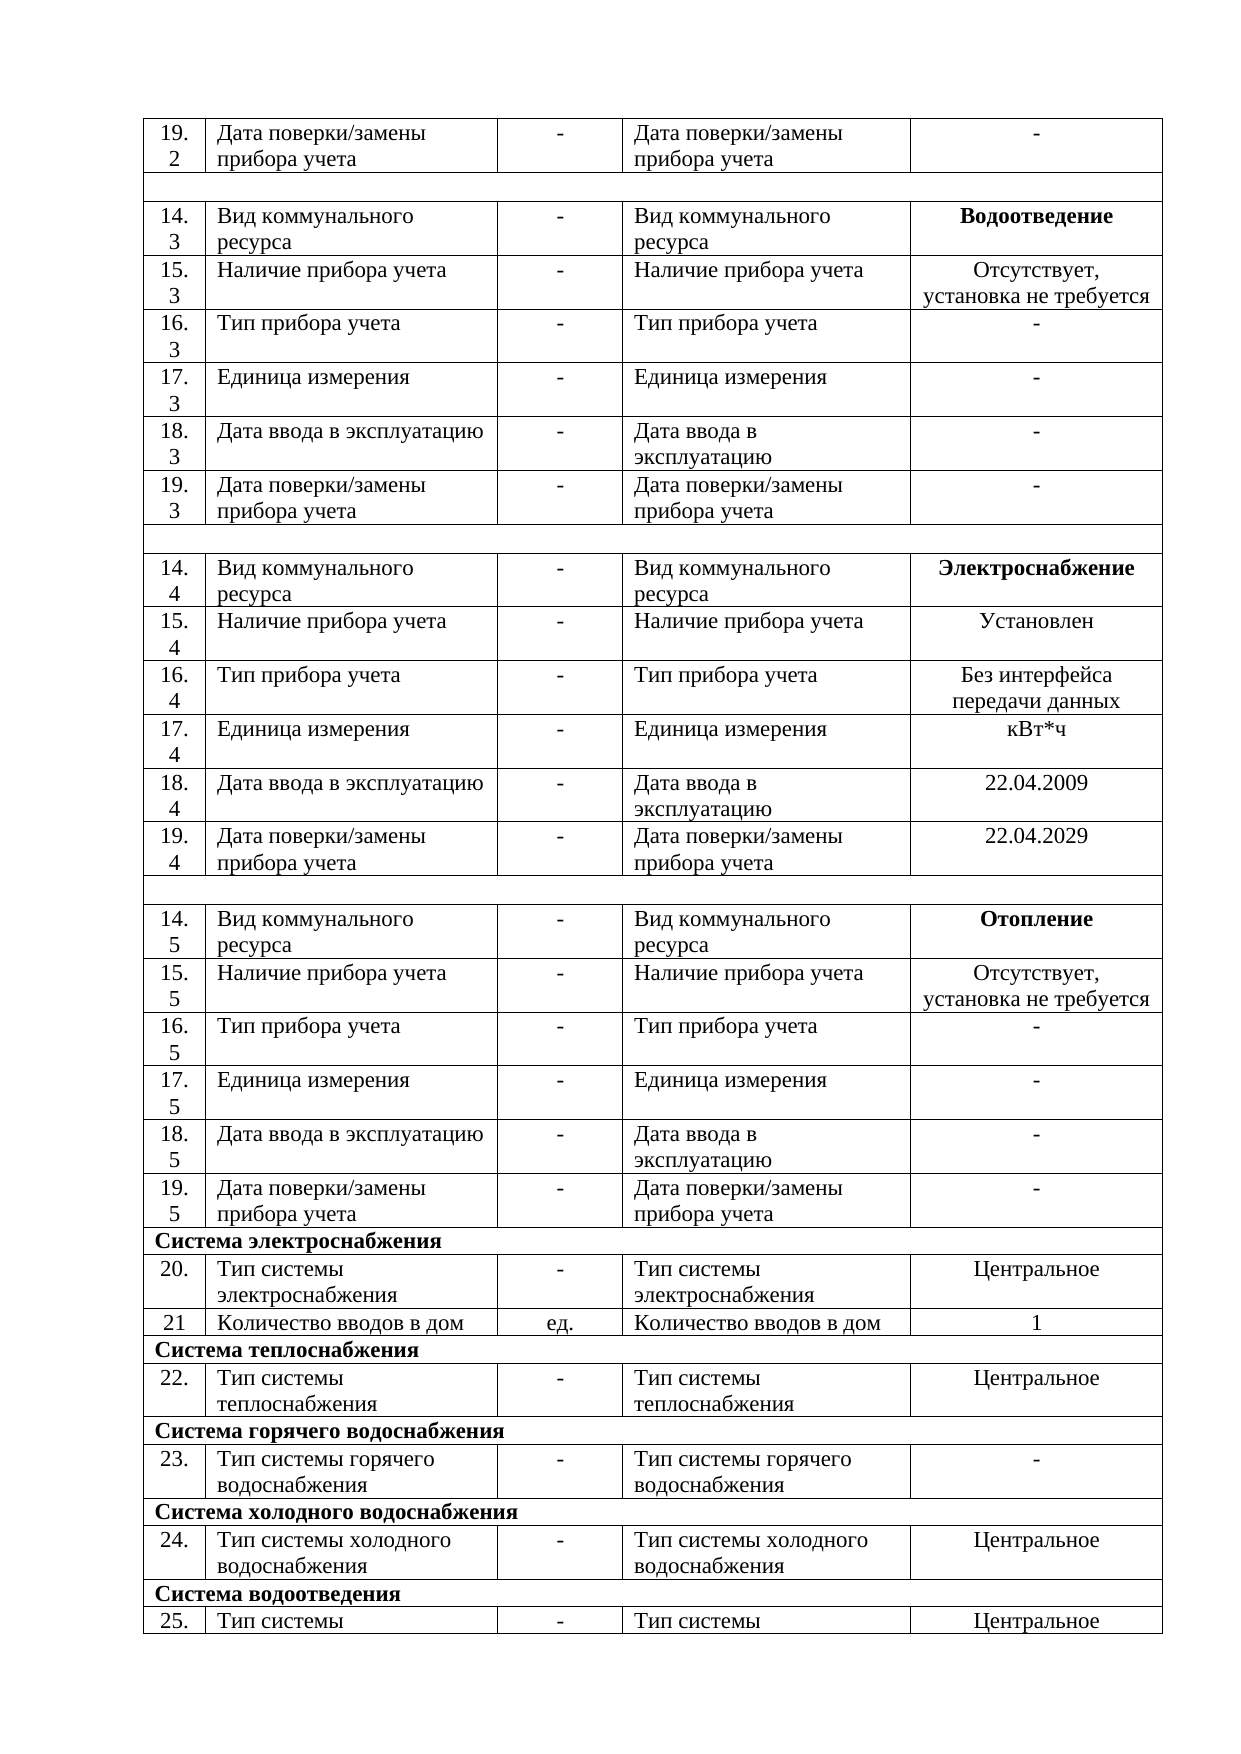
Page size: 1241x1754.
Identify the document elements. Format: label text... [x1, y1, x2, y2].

table_cell Вид коммунального ресурса [623, 554, 910, 606]
table_cell - [498, 715, 622, 767]
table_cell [623, 1607, 910, 1633]
table_cell - [498, 959, 622, 1012]
table_cell Тип системы теплоснабжения [206, 1364, 497, 1416]
table_cell 19.4 [144, 822, 205, 875]
table_cell - [498, 471, 622, 523]
table_cell Наличие прибора учета [623, 959, 910, 1012]
table_cell - [498, 1526, 622, 1578]
table_cell - [498, 905, 622, 958]
table_cell Центральное [911, 1364, 1162, 1416]
table_cell 18.4 [144, 769, 205, 821]
table_cell Вид коммунального ресурса [206, 905, 497, 958]
table_cell Тип прибора учета [206, 1013, 497, 1065]
table_cell Отсутствует, установка не требуется [911, 959, 1162, 1012]
table_cell Отсутствует, установка не требуется [911, 256, 1162, 308]
table_cell - [498, 1174, 622, 1227]
table_cell 19.2 [144, 119, 205, 172]
table_cell 15.5 [144, 959, 205, 1012]
table_cell - [498, 363, 622, 416]
table_cell 15.3 [144, 256, 205, 308]
table_cell Тип системы горячего водоснабжения [623, 1445, 910, 1497]
table_cell Вид коммунального ресурса [206, 554, 497, 606]
table_cell Тип системы теплоснабжения [623, 1364, 910, 1416]
table_cell Дата поверки/замены прибора учета [206, 822, 497, 875]
table_cell 18.3 [144, 417, 205, 470]
table_cell 20. [144, 1255, 205, 1308]
table_cell - [498, 1066, 622, 1119]
table_cell Центральное [911, 1255, 1162, 1308]
table_cell Дата поверки/замены прибора учета [206, 1174, 497, 1227]
table_cell Дата ввода в эксплуатацию [206, 1120, 497, 1173]
table_cell 19.3 [144, 471, 205, 523]
table_cell Тип системы электроснабжения [623, 1255, 910, 1308]
table_cell 22.04.2009 [911, 769, 1162, 821]
table_cell 24. [144, 1526, 205, 1578]
table_cell - [498, 417, 622, 470]
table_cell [206, 1607, 497, 1633]
table_cell - [498, 822, 622, 875]
table_cell Центральное [911, 1526, 1162, 1578]
table_cell Вид коммунального ресурса [206, 202, 497, 255]
table_cell [144, 876, 1162, 904]
table_cell Тип прибора учета [206, 661, 497, 714]
table_cell - [498, 256, 622, 308]
table_cell - [911, 363, 1162, 416]
table_cell 21 [144, 1309, 205, 1335]
table_cell 23. [144, 1445, 205, 1497]
table_cell - [498, 661, 622, 714]
table_cell Наличие прибора учета [206, 256, 497, 308]
table_cell Наличие прибора учета [206, 959, 497, 1012]
table_cell Количество вводов в дом [206, 1309, 497, 1335]
table_cell Дата поверки/замены прибора учета [623, 1174, 910, 1227]
table_cell - [911, 417, 1162, 470]
table_cell Система горячего водоснабжения [144, 1417, 1162, 1444]
table_cell Дата ввода в эксплуатацию [623, 769, 910, 821]
table_cell - [911, 1013, 1162, 1065]
table_cell 22. [144, 1364, 205, 1416]
table_cell Единица измерения [623, 363, 910, 416]
table_cell 22.04.2029 [911, 822, 1162, 875]
table_cell Наличие прибора учета [623, 256, 910, 308]
table_cell Дата ввода в эксплуатацию [206, 417, 497, 470]
table_cell Центральное [911, 1607, 1162, 1633]
table_cell Водоотведение [911, 202, 1162, 255]
table_cell 18.5 [144, 1120, 205, 1173]
table_cell 14.4 [144, 554, 205, 606]
table_cell 19.5 [144, 1174, 205, 1227]
table_cell - [498, 1255, 622, 1308]
table_cell Единица измерения [623, 715, 910, 767]
table_cell - [911, 1066, 1162, 1119]
table_cell - [498, 1445, 622, 1497]
table_cell Вид коммунального ресурса [623, 202, 910, 255]
table_cell Вид коммунального ресурса [623, 905, 910, 958]
table_cell Система теплоснабжения [144, 1336, 1162, 1362]
table_cell - [498, 1120, 622, 1173]
table_cell Дата поверки/замены прибора учета [623, 471, 910, 523]
table_cell 25. [144, 1607, 205, 1633]
table_cell - [498, 1013, 622, 1065]
table_cell Единица измерения [206, 715, 497, 767]
table_cell 16.5 [144, 1013, 205, 1065]
table_cell Тип прибора учета [623, 1013, 910, 1065]
table_cell - [911, 471, 1162, 523]
table_cell Дата ввода в эксплуатацию [623, 417, 910, 470]
table_cell - [911, 1174, 1162, 1227]
table_cell 14.3 [144, 202, 205, 255]
table_cell Тип системы горячего водоснабжения [206, 1445, 497, 1497]
table_cell - [911, 119, 1162, 172]
table_cell Дата поверки/замены прибора учета [623, 119, 910, 172]
table_cell - [911, 310, 1162, 362]
table_cell 16.3 [144, 310, 205, 362]
table_cell 17.5 [144, 1066, 205, 1119]
table_cell Единица измерения [623, 1066, 910, 1119]
table_cell - [498, 769, 622, 821]
table_cell ед. [498, 1309, 622, 1335]
table_cell Дата поверки/замены прибора учета [623, 822, 910, 875]
table_cell - [498, 119, 622, 172]
table_cell 15.4 [144, 607, 205, 660]
table_cell Отопление [911, 905, 1162, 958]
table_cell Тип системы холодного водоснабжения [206, 1526, 497, 1578]
table_cell Система электроснабжения [144, 1228, 1162, 1254]
table_cell Дата поверки/замены прибора учета [206, 471, 497, 523]
table_cell Дата ввода в эксплуатацию [206, 769, 497, 821]
table_cell Количество вводов в дом [623, 1309, 910, 1335]
table_cell Система холодного водоснабжения [144, 1499, 1162, 1525]
table_cell Дата поверки/замены прибора учета [206, 119, 497, 172]
table_cell Система водоотведения [144, 1580, 1162, 1606]
table_cell 17.3 [144, 363, 205, 416]
table_cell [144, 525, 1162, 552]
table_cell - [498, 554, 622, 606]
table_cell - [498, 310, 622, 362]
table_cell 16.4 [144, 661, 205, 714]
table_cell кВт*ч [911, 715, 1162, 767]
table_cell Дата ввода в эксплуатацию [623, 1120, 910, 1173]
table_cell Без интерфейса передачи данных [911, 661, 1162, 714]
table_cell - [911, 1445, 1162, 1497]
table_cell Тип прибора учета [623, 661, 910, 714]
table_cell Электроснабжение [911, 554, 1162, 606]
table_cell Тип прибора учета [206, 310, 497, 362]
table_cell - [911, 1120, 1162, 1173]
table_cell 17.4 [144, 715, 205, 767]
table_cell [144, 173, 1162, 201]
table_cell - [498, 202, 622, 255]
table_cell 1 [911, 1309, 1162, 1335]
table_cell Единица измерения [206, 1066, 497, 1119]
table_cell Установлен [911, 607, 1162, 660]
table_cell - [498, 607, 622, 660]
table_cell 14.5 [144, 905, 205, 958]
table_cell Тип прибора учета [623, 310, 910, 362]
table_cell Тип системы холодного водоснабжения [623, 1526, 910, 1578]
table_cell Наличие прибора учета [206, 607, 497, 660]
table_cell Наличие прибора учета [623, 607, 910, 660]
table_cell Единица измерения [206, 363, 497, 416]
table_cell - [498, 1364, 622, 1416]
table_cell - [498, 1607, 622, 1633]
table_cell Тип системы электроснабжения [206, 1255, 497, 1308]
